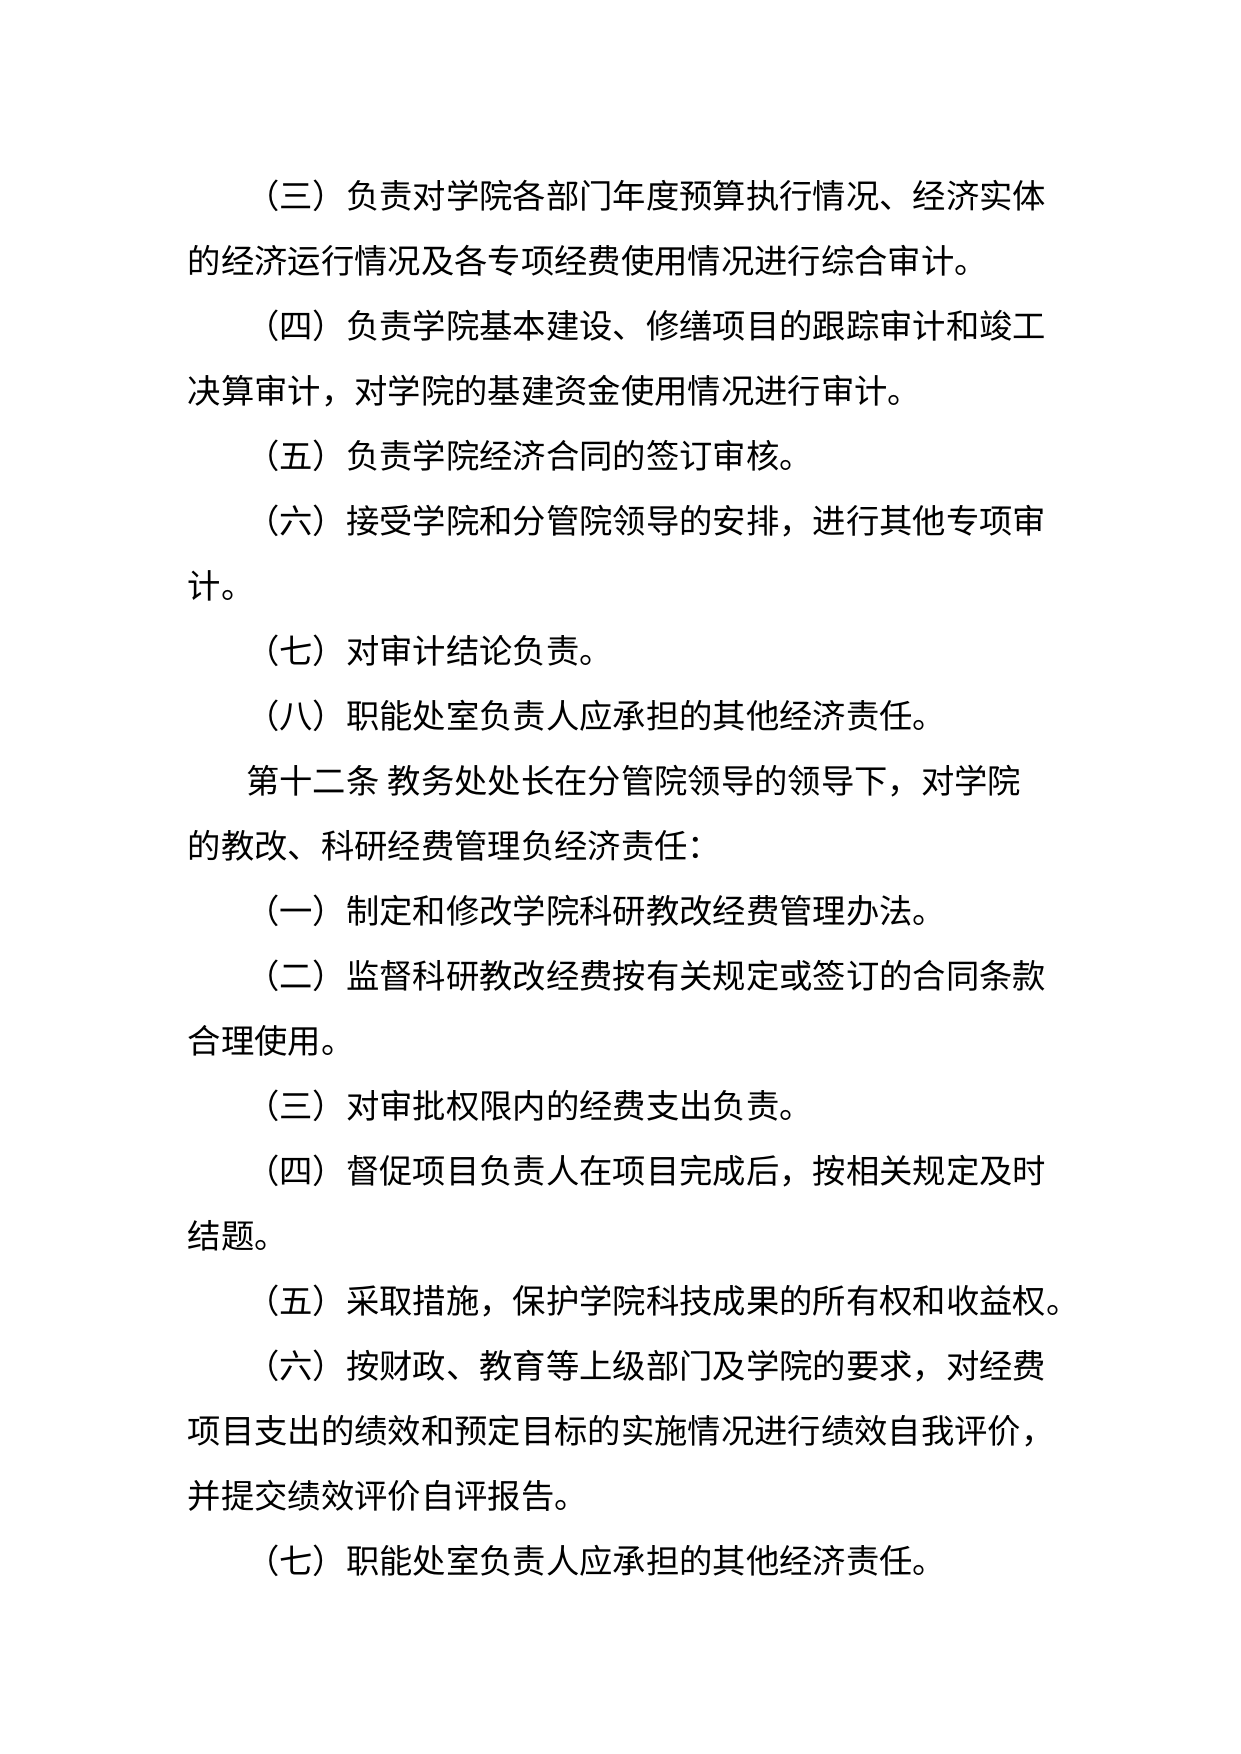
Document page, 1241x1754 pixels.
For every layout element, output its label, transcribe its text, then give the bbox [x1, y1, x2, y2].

text （五）负责学院经济合同的签订审核。 [187, 422, 1053, 487]
text （八）职能处室负责人应承担的其他经济责任。 [187, 682, 1053, 747]
text 第十二条 教务处处长在分管院领导的领导下，对学院的教改、科研经费管理负经济责任： [187, 747, 1053, 877]
text （七）对审计结论负责。 [187, 617, 1053, 682]
text （七）职能处室负责人应承担的其他经济责任。 [187, 1527, 1053, 1592]
text （一）制定和修改学院科研教改经费管理办法。 [187, 877, 1053, 942]
text （五）采取措施，保护学院科技成果的所有权和收益权。 [187, 1267, 1053, 1332]
text （四）负责学院基本建设、修缮项目的跟踪审计和竣工决算审计，对学院的基建资金使用情况进行审计。 [187, 292, 1053, 422]
text （四）督促项目负责人在项目完成后，按相关规定及时结题。 [187, 1137, 1053, 1267]
text （三）负责对学院各部门年度预算执行情况、经济实体的经济运行情况及各专项经费使用情况进行综合审计。 [187, 162, 1053, 292]
text （二）监督科研教改经费按有关规定或签订的合同条款合理使用。 [187, 942, 1053, 1072]
text （三）对审批权限内的经费支出负责。 [187, 1072, 1053, 1137]
text （六）接受学院和分管院领导的安排，进行其他专项审计。 [187, 487, 1053, 617]
text （六）按财政、教育等上级部门及学院的要求，对经费项目支出的绩效和预定目标的实施情况进行绩效自我评价，并提交绩效评价自评报告。 [187, 1332, 1053, 1527]
